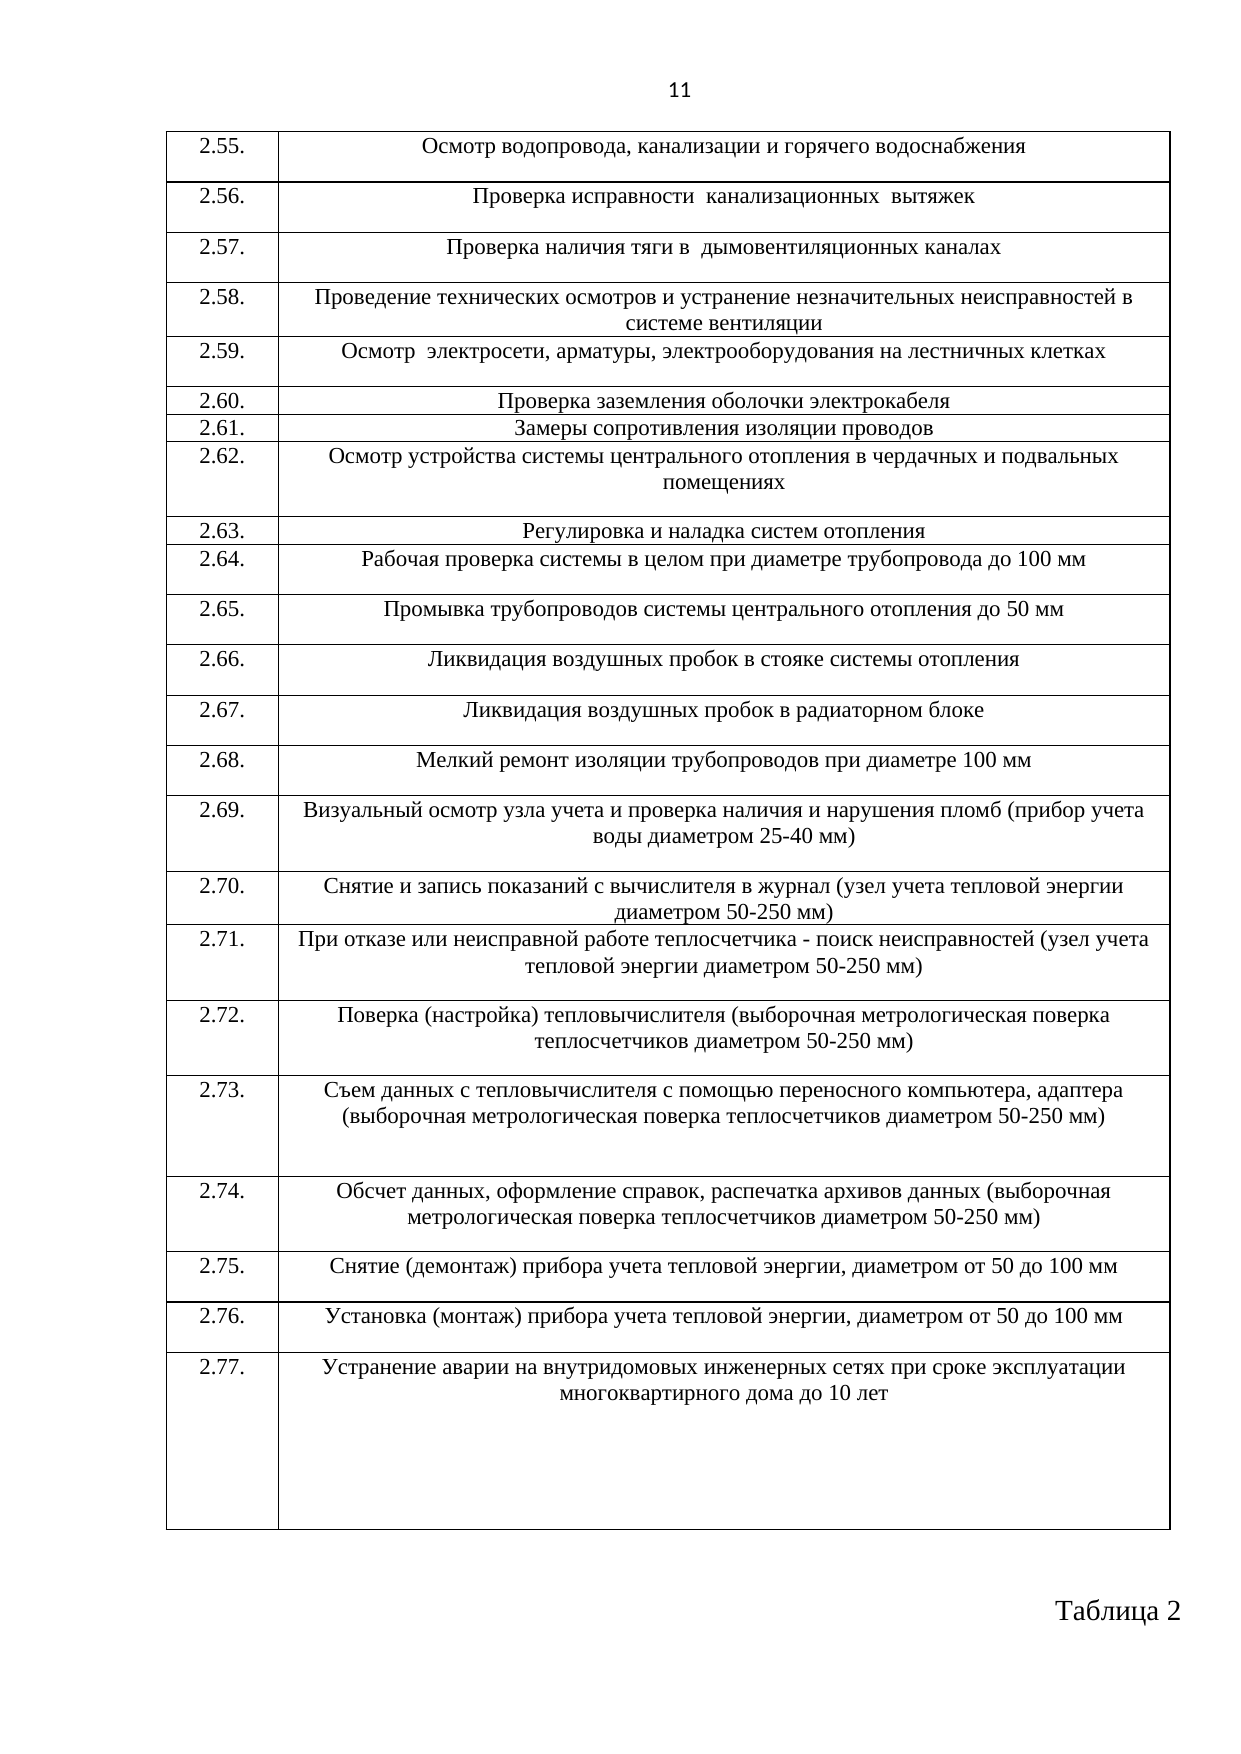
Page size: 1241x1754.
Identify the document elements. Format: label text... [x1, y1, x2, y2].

table_cell 2.72. [167, 1001, 278, 1075]
table_cell 2.59. [167, 337, 278, 386]
table_cell 2.61. [167, 415, 278, 441]
table_cell Снятие (демонтаж) прибора учета тепловой энергии, диаметром от 50 до 100 мм [279, 1252, 1169, 1301]
table_cell 2.65. [167, 595, 278, 644]
table_cell 2.73. [167, 1076, 278, 1176]
table_cell 2.60. [167, 387, 278, 413]
table_cell 2.76. [167, 1303, 278, 1352]
table_cell 2.66. [167, 645, 278, 694]
table_cell Устранение аварии на внутридомовых инженерных сетях при сроке эксплуатации многоквартирного дома до 10 лет [279, 1353, 1169, 1529]
table_cell Осмотр устройства системы центрального отопления в чердачных и подвальных помещениях [279, 442, 1169, 516]
text Таблица 2 [177, 1593, 1181, 1626]
table_cell Регулировка и наладка систем отопления [279, 517, 1169, 544]
table_cell 2.71. [167, 925, 278, 1000]
table_cell Проведение технических осмотров и устранение незначительных неисправностей в системе вентиляции [279, 283, 1169, 336]
table_cell 2.67. [167, 696, 278, 745]
table_cell 2.77. [167, 1353, 278, 1529]
table_cell 2.75. [167, 1252, 278, 1301]
table_cell Замеры сопротивления изоляции проводов [279, 415, 1169, 441]
table_cell Поверка (настройка) тепловычислителя (выборочная метрологическая поверка теплосчетчиков диаметром 50-250 мм) [279, 1001, 1169, 1075]
table_cell Визуальный осмотр узла учета и проверка наличия и нарушения пломб (прибор учета воды диаметром 25-40 мм) [279, 796, 1169, 871]
table_cell Осмотр электросети, арматуры, электрооборудования на лестничных клетках [279, 337, 1169, 386]
table_cell Ликвидация воздушных пробок в стояке системы отопления [279, 645, 1169, 694]
table_cell 2.55. [167, 132, 278, 181]
table_cell Съем данных с тепловычислителя с помощью переносного компьютера, адаптера (выборочная метрологическая поверка теплосчетчиков диаметром 50-250 мм) [279, 1076, 1169, 1176]
table_cell 2.57. [167, 233, 278, 282]
table_cell Проверка наличия тяги в дымовентиляционных каналах [279, 233, 1169, 282]
table_cell Проверка заземления оболочки электрокабеля [279, 387, 1169, 413]
table_cell Осмотр водопровода, канализации и горячего водоснабжения [279, 132, 1169, 181]
table_cell 2.69. [167, 796, 278, 871]
table_cell Рабочая проверка системы в целом при диаметре трубопровода до 100 мм [279, 545, 1169, 594]
table_cell 2.68. [167, 746, 278, 795]
table_cell Обсчет данных, оформление справок, распечатка архивов данных (выборочная метрологическая поверка теплосчетчиков диаметром 50-250 мм) [279, 1177, 1169, 1251]
table_cell 2.64. [167, 545, 278, 594]
table_cell Снятие и запись показаний с вычислителя в журнал (узел учета тепловой энергии диаметром 50-250 мм) [279, 872, 1169, 924]
table_cell 2.56. [167, 183, 278, 232]
table_cell Ликвидация воздушных пробок в радиаторном блоке [279, 696, 1169, 745]
table_cell Мелкий ремонт изоляции трубопроводов при диаметре 100 мм [279, 746, 1169, 795]
table_cell 2.58. [167, 283, 278, 336]
table_cell При отказе или неисправной работе теплосчетчика - поиск неисправностей (узел учета тепловой энергии диаметром 50-250 мм) [279, 925, 1169, 1000]
table_cell Промывка трубопроводов системы центрального отопления до 50 мм [279, 595, 1169, 644]
table_cell Установка (монтаж) прибора учета тепловой энергии, диаметром от 50 до 100 мм [279, 1303, 1169, 1352]
table_cell 2.63. [167, 517, 278, 544]
table_cell 2.62. [167, 442, 278, 516]
table_cell Проверка исправности канализационных вытяжек [279, 183, 1169, 232]
table_cell 2.74. [167, 1177, 278, 1251]
table_cell 2.70. [167, 872, 278, 924]
